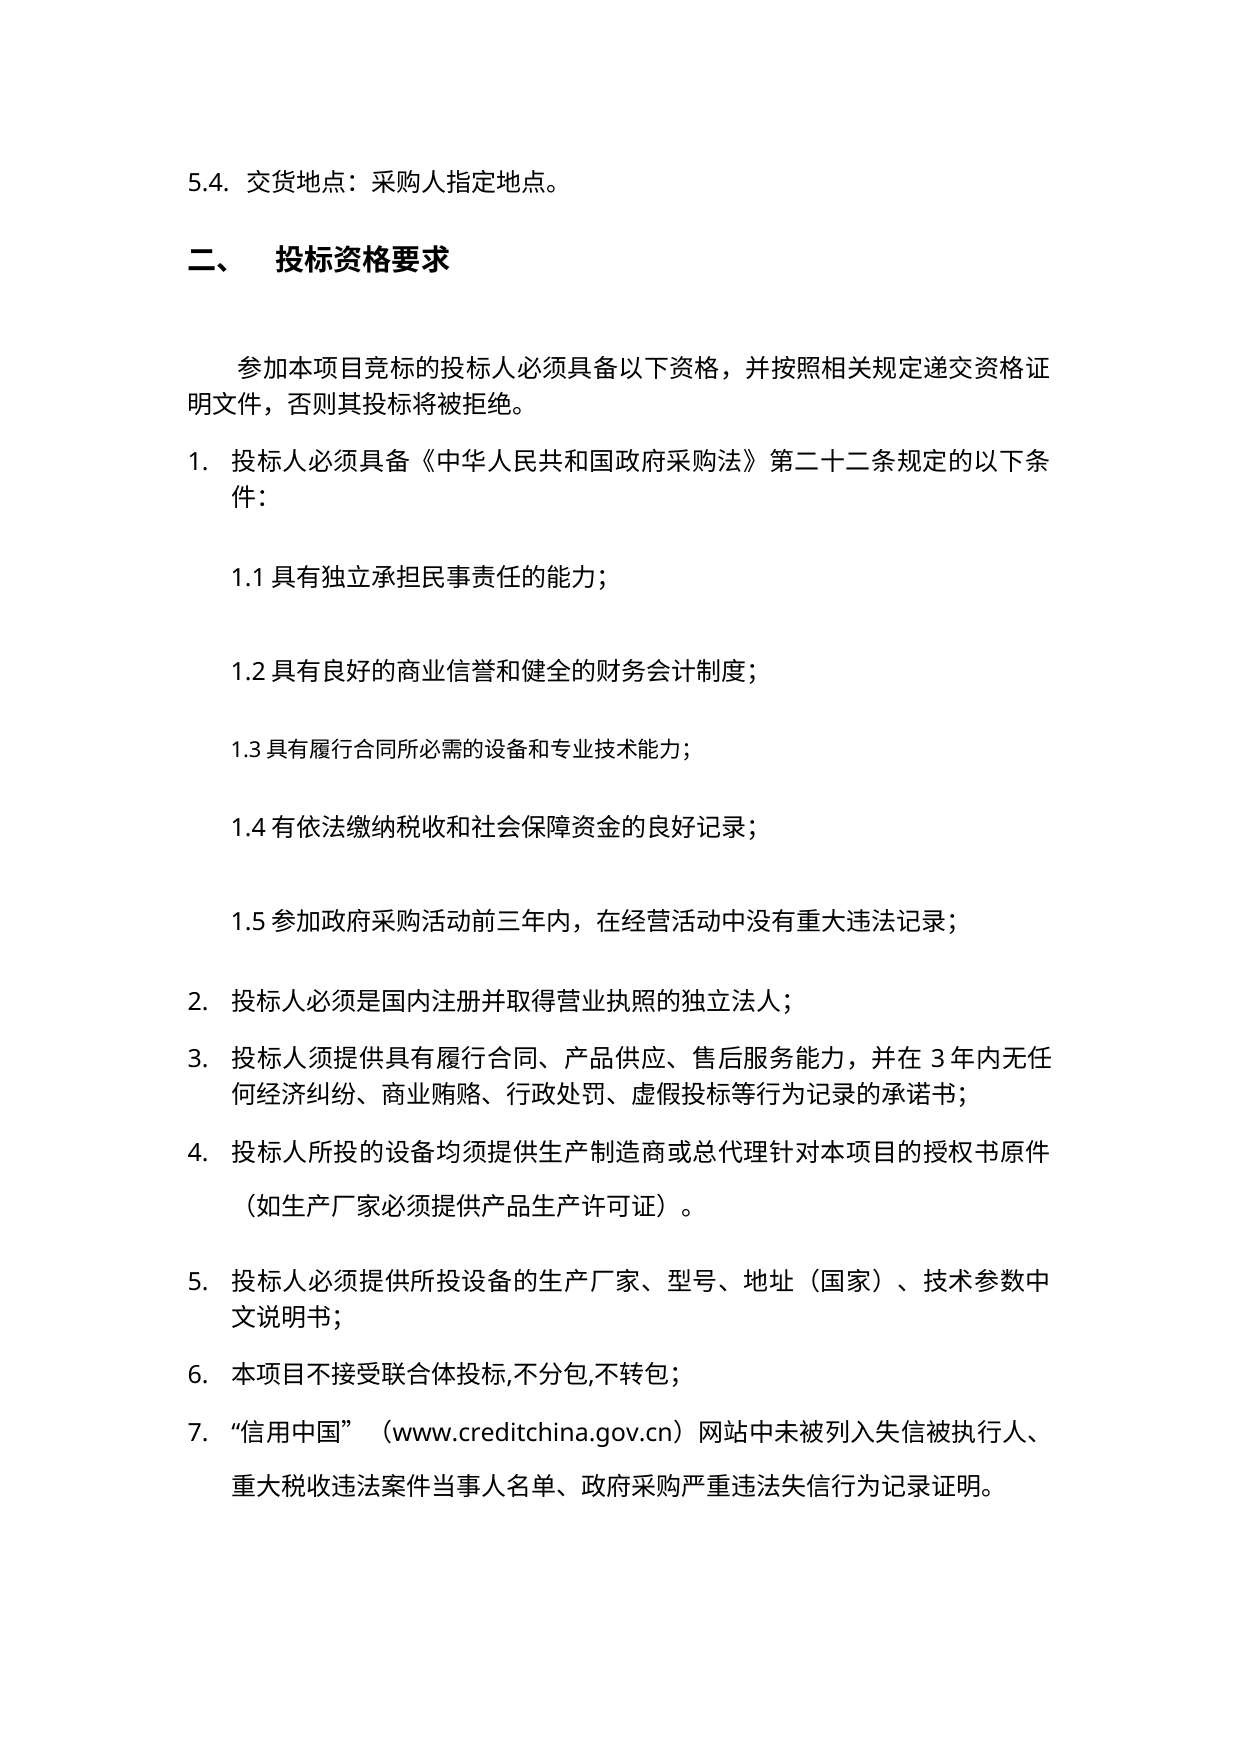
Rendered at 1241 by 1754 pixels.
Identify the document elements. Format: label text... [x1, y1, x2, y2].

list “信用中国”（www.creditchina.gov.cn）网站中未被列入失信被执行人、重大税收违法案件当事人名单、政府采购严重违法失信行为记录证明。 [187, 1412, 1053, 1503]
list 投标人所投的设备均须提供生产制造商或总代理针对本项目的授权书原件（如生产厂家必须提供产品生产许可证）。 [187, 1132, 1053, 1223]
subtitle 投标资格要求 [187, 225, 1053, 290]
list 投标人必须提供所投设备的生产厂家、型号、地址（国家）、技术参数中文说明书； [187, 1262, 1053, 1334]
list 投标人必须是国内注册并取得营业执照的独立法人； [187, 982, 1053, 1018]
list 本项目不接受联合体投标,不分包,不转包； [187, 1355, 1053, 1391]
text 1.1具有独立承担民事责任的能力； [187, 543, 1053, 608]
text 参加本项目竞标的投标人必须具备以下资格，并按照相关规定递交资格证明文件，否则其投标将被拒绝。 [187, 348, 1053, 421]
text 1.4有依法缴纳税收和社会保障资金的良好记录； [187, 793, 1053, 858]
list 投标人须提供具有履行合同、产品供应、售后服务能力，并在3年内无任何经济纠纷、商业贿赂、行政处罚、虚假投标等行为记录的承诺书； [187, 1039, 1053, 1111]
list 交货地点：采购人指定地点。 [187, 162, 1053, 198]
text 1.5参加政府采购活动前三年内，在经营活动中没有重大违法记录； [187, 887, 1053, 952]
text 1.3具有履行合同所必需的设备和专业技术能力； [187, 732, 1053, 764]
list 投标人必须具备《中华人民共和国政府采购法》第二十二条规定的以下条件： [187, 442, 1053, 514]
text 1.2具有良好的商业信誉和健全的财务会计制度； [187, 637, 1053, 702]
